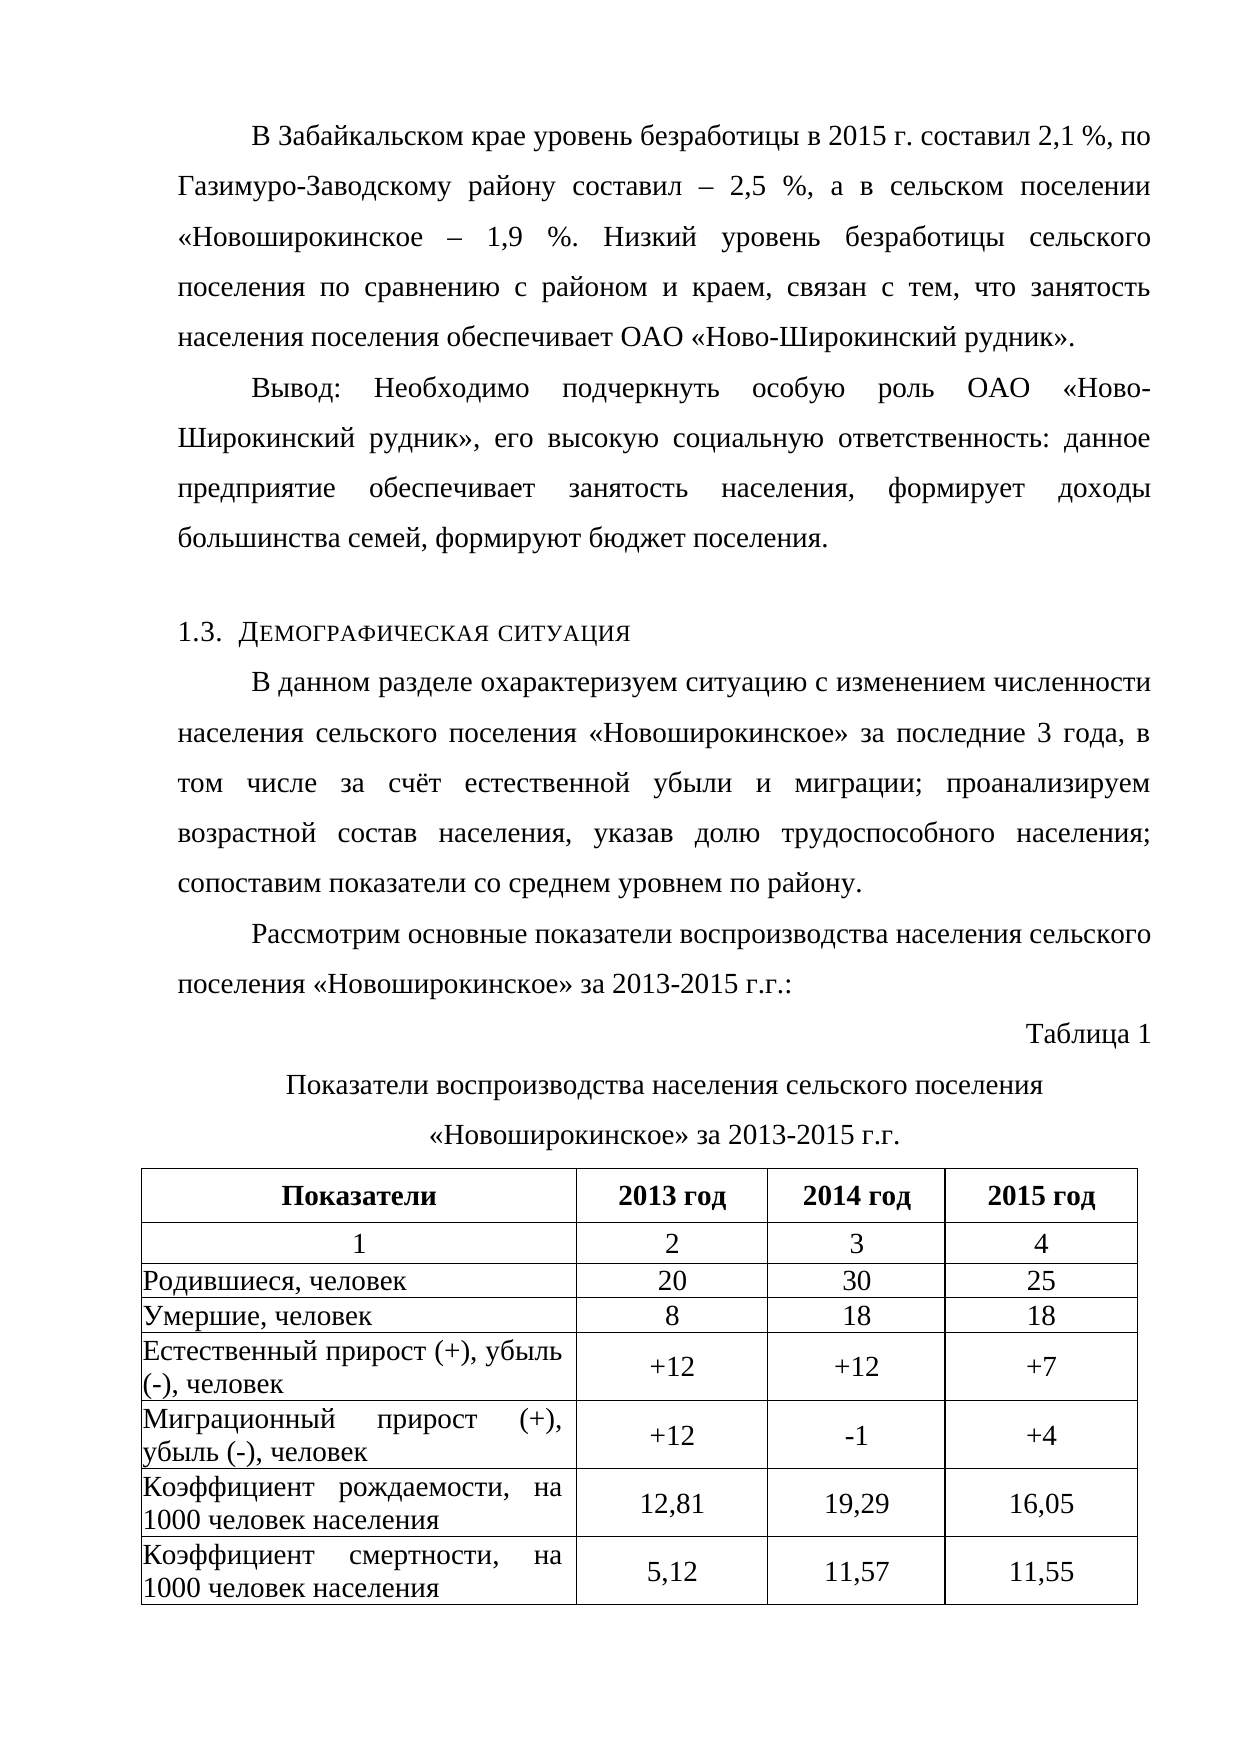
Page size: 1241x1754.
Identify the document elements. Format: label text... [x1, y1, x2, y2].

text 1.3. Демографическая ситуация [177, 614, 1152, 648]
table_cell +4 [946, 1401, 1137, 1468]
table_cell 30 [768, 1264, 944, 1297]
table_cell 16,05 [946, 1469, 1137, 1536]
text Рассмотрим основные показатели воспроизводства населения сельского поселения «Новоширокинское» за 2013-2015 г.г.: [177, 916, 1152, 1000]
table_cell 8 [577, 1298, 767, 1332]
text В Забайкальском крае уровень безработицы в 2015 г. составил 2,1 %, по Газимуро-Заводскому району составил – 2,5 %, а в сельском поселении «Новоширокинское – 1,9 %. Низкий уровень безработицы сельского поселения по сравнению с районом и краем, связан с тем, что занятость населения поселения обеспечивает ОАО «Ново-Широкинский рудник». [177, 118, 1152, 353]
table_cell Умершие, человек [142, 1298, 576, 1332]
table_cell 25 [946, 1264, 1137, 1297]
text Вывод: Необходимо подчеркнуть особую роль ОАО «Ново-Широкинский рудник», его высокую социальную ответственность: данное предприятие обеспечивает занятость населения, формирует доходы большинства семей, формируют бюджет поселения. [177, 370, 1152, 554]
table_header 2013 год [577, 1169, 767, 1222]
table_cell +12 [577, 1401, 767, 1468]
table_cell +12 [768, 1333, 944, 1400]
table_cell 18 [768, 1298, 944, 1332]
table_cell 3 [768, 1223, 944, 1262]
table_cell Коэффициент смертности, на 1000 человек населения [142, 1537, 576, 1604]
text Показатели воспроизводства населения сельского поселения «Новоширокинское» за 2013-2015 г.г. [177, 1067, 1152, 1151]
table_cell 20 [577, 1264, 767, 1297]
table_cell Миграционный прирост (+), убыль (-), человек [142, 1401, 576, 1468]
table_cell 11,57 [768, 1537, 944, 1604]
table_cell +12 [577, 1333, 767, 1400]
table_header 2015 год [946, 1169, 1137, 1222]
table_cell +7 [946, 1333, 1137, 1400]
table_cell 12,81 [577, 1469, 767, 1536]
text В данном разделе охарактеризуем ситуацию с изменением численности населения сельского поселения «Новоширокинское» за последние 3 года, в том числе за счёт естественной убыли и миграции; проанализируем возрастной состав населения, указав долю трудоспособного населения; сопоставим показатели со среднем уровнем по району. [177, 664, 1152, 899]
table_cell 5,12 [577, 1537, 767, 1604]
table_cell Коэффициент рождаемости, на 1000 человек населения [142, 1469, 576, 1536]
table_header 2014 год [768, 1169, 944, 1222]
table_cell -1 [768, 1401, 944, 1468]
table_cell Родившиеся, человек [142, 1264, 576, 1297]
table_cell 4 [946, 1223, 1137, 1262]
table_cell 1 [142, 1223, 576, 1262]
table_cell 2 [577, 1223, 767, 1262]
text Таблица 1 [177, 1017, 1152, 1050]
table_cell 11,55 [946, 1537, 1137, 1604]
table_header Показатели [142, 1169, 576, 1222]
table_cell Естественный прирост (+), убыль (-), человек [142, 1333, 576, 1400]
table_cell 18 [946, 1298, 1137, 1332]
table_cell 19,29 [768, 1469, 944, 1536]
